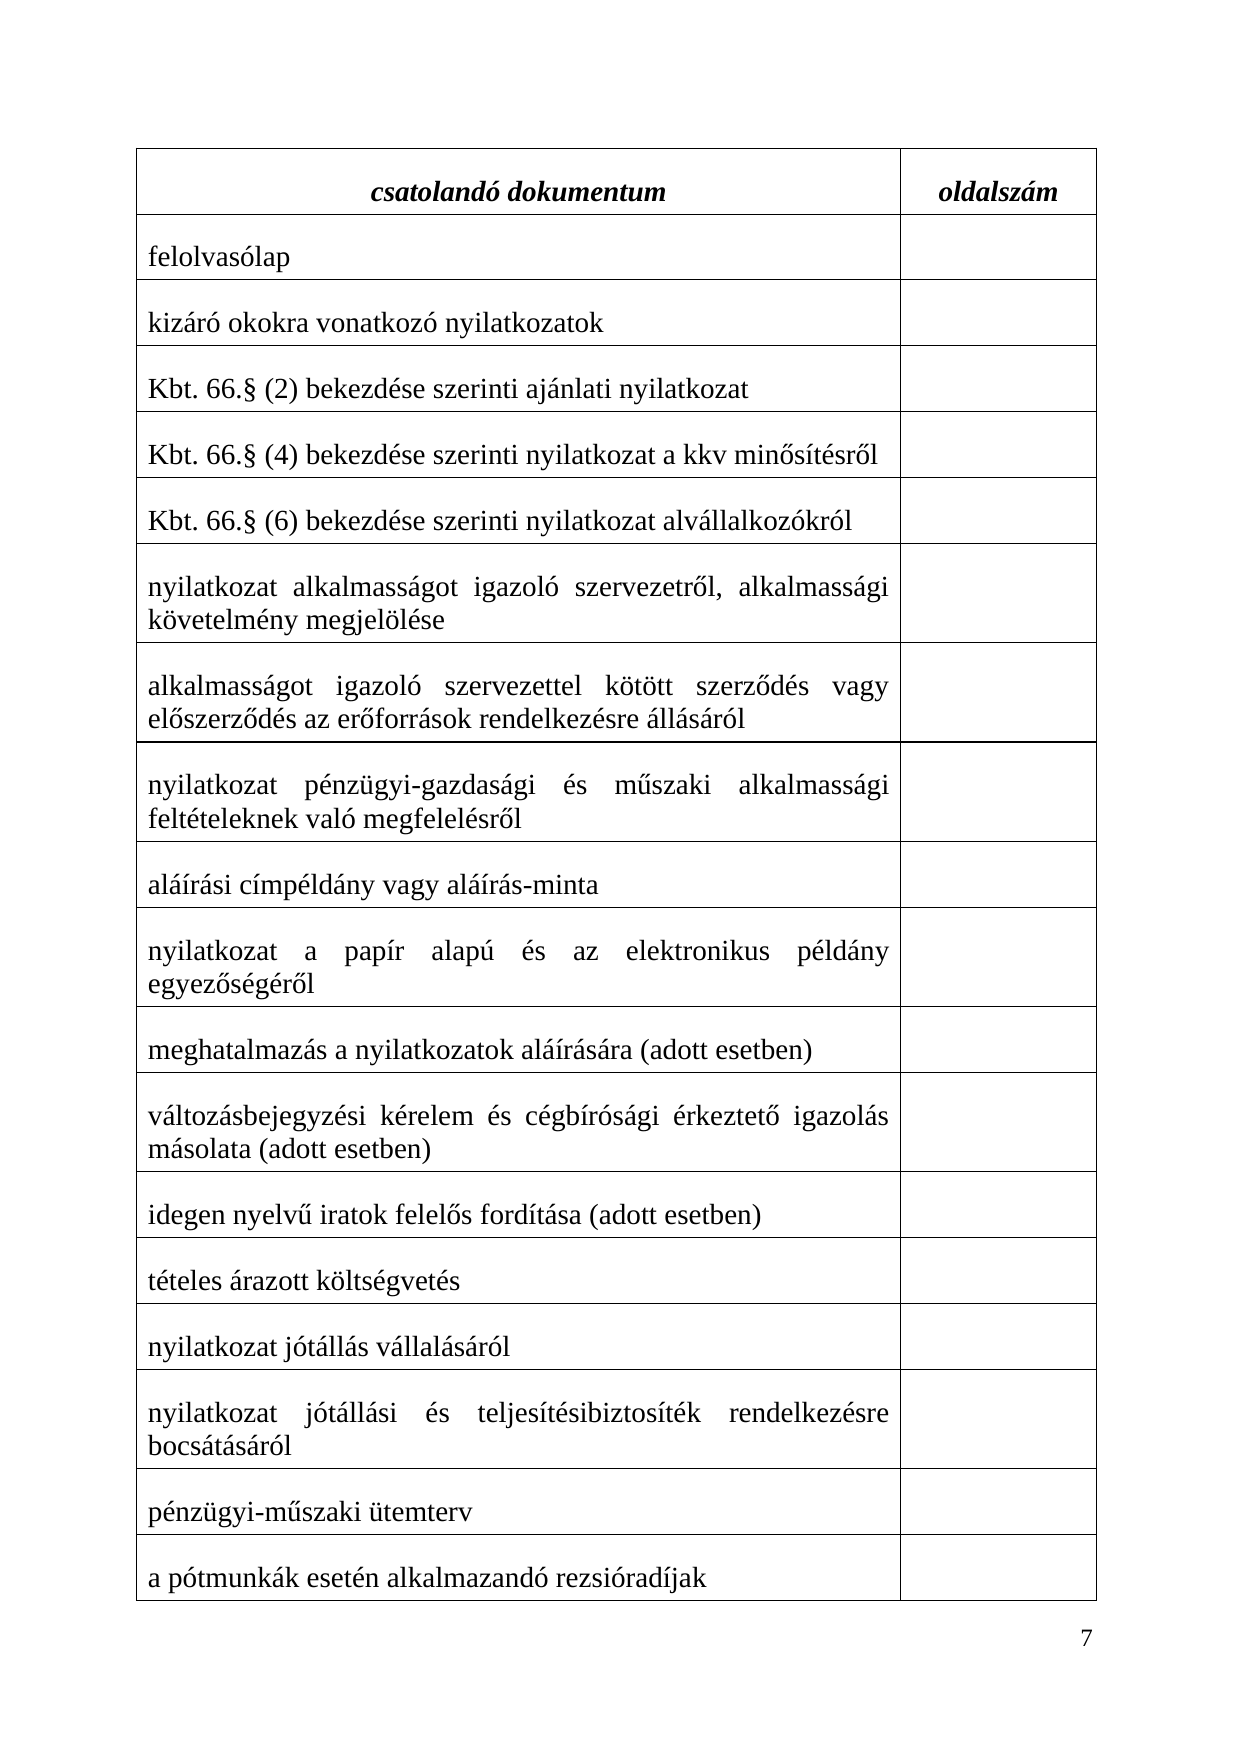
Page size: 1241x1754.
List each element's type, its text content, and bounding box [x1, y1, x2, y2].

table_cell [901, 215, 1096, 279]
table_cell pénzügyi-műszaki ütemterv [137, 1469, 900, 1534]
table_cell változásbejegyzési kérelem és cégbírósági érkeztető igazolás másolata (adott esetben) [137, 1073, 900, 1171]
table_cell Kbt. 66.§ (2) bekezdése szerinti ajánlati nyilatkozat [137, 346, 900, 411]
table_cell [901, 1370, 1096, 1468]
table_cell Kbt. 66.§ (6) bekezdése szerinti nyilatkozat alvállalkozókról [137, 478, 900, 543]
table_cell nyilatkozat jótállási és teljesítésibiztosíték rendelkezésre bocsátásáról [137, 1370, 900, 1468]
table_cell [901, 1469, 1096, 1534]
table_cell nyilatkozat pénzügyi-gazdasági és műszaki alkalmassági feltételeknek való megfelelésről [137, 743, 900, 841]
table_cell [901, 478, 1096, 543]
table_cell [901, 1238, 1096, 1303]
table_cell nyilatkozat jótállás vállalásáról [137, 1304, 900, 1369]
table_cell nyilatkozat a papír alapú és az elektronikus példány egyezőségéről [137, 908, 900, 1006]
table_cell [901, 842, 1096, 907]
table_cell [901, 743, 1096, 841]
table_cell [901, 346, 1096, 411]
table_cell alkalmasságot igazoló szervezettel kötött szerződés vagy előszerződés az erőforrások rendelkezésre állásáról [137, 643, 900, 741]
table_cell [901, 1535, 1096, 1600]
table_cell idegen nyelvű iratok felelős fordítása (adott esetben) [137, 1172, 900, 1237]
table_cell [901, 908, 1096, 1006]
table_cell [901, 1007, 1096, 1072]
table_cell Kbt. 66.§ (4) bekezdése szerinti nyilatkozat a kkv minősítésről [137, 412, 900, 477]
table_cell [901, 1172, 1096, 1237]
table_cell [901, 643, 1096, 741]
table_cell [901, 280, 1096, 345]
table_cell meghatalmazás a nyilatkozatok aláírására (adott esetben) [137, 1007, 900, 1072]
table_cell kizáró okokra vonatkozó nyilatkozatok [137, 280, 900, 345]
table_cell tételes árazott költségvetés [137, 1238, 900, 1303]
table_header csatolandó dokumentum [137, 149, 900, 213]
table_cell nyilatkozat alkalmasságot igazoló szervezetről, alkalmassági követelmény megjelölése [137, 544, 900, 642]
table_cell a pótmunkák esetén alkalmazandó rezsióradíjak [137, 1535, 900, 1600]
table_cell [901, 1073, 1096, 1171]
table_header oldalszám [901, 149, 1096, 213]
table_cell aláírási címpéldány vagy aláírás-minta [137, 842, 900, 907]
table_cell felolvasólap [137, 215, 900, 279]
table_cell [901, 412, 1096, 477]
table_cell [901, 1304, 1096, 1369]
table_cell [901, 544, 1096, 642]
